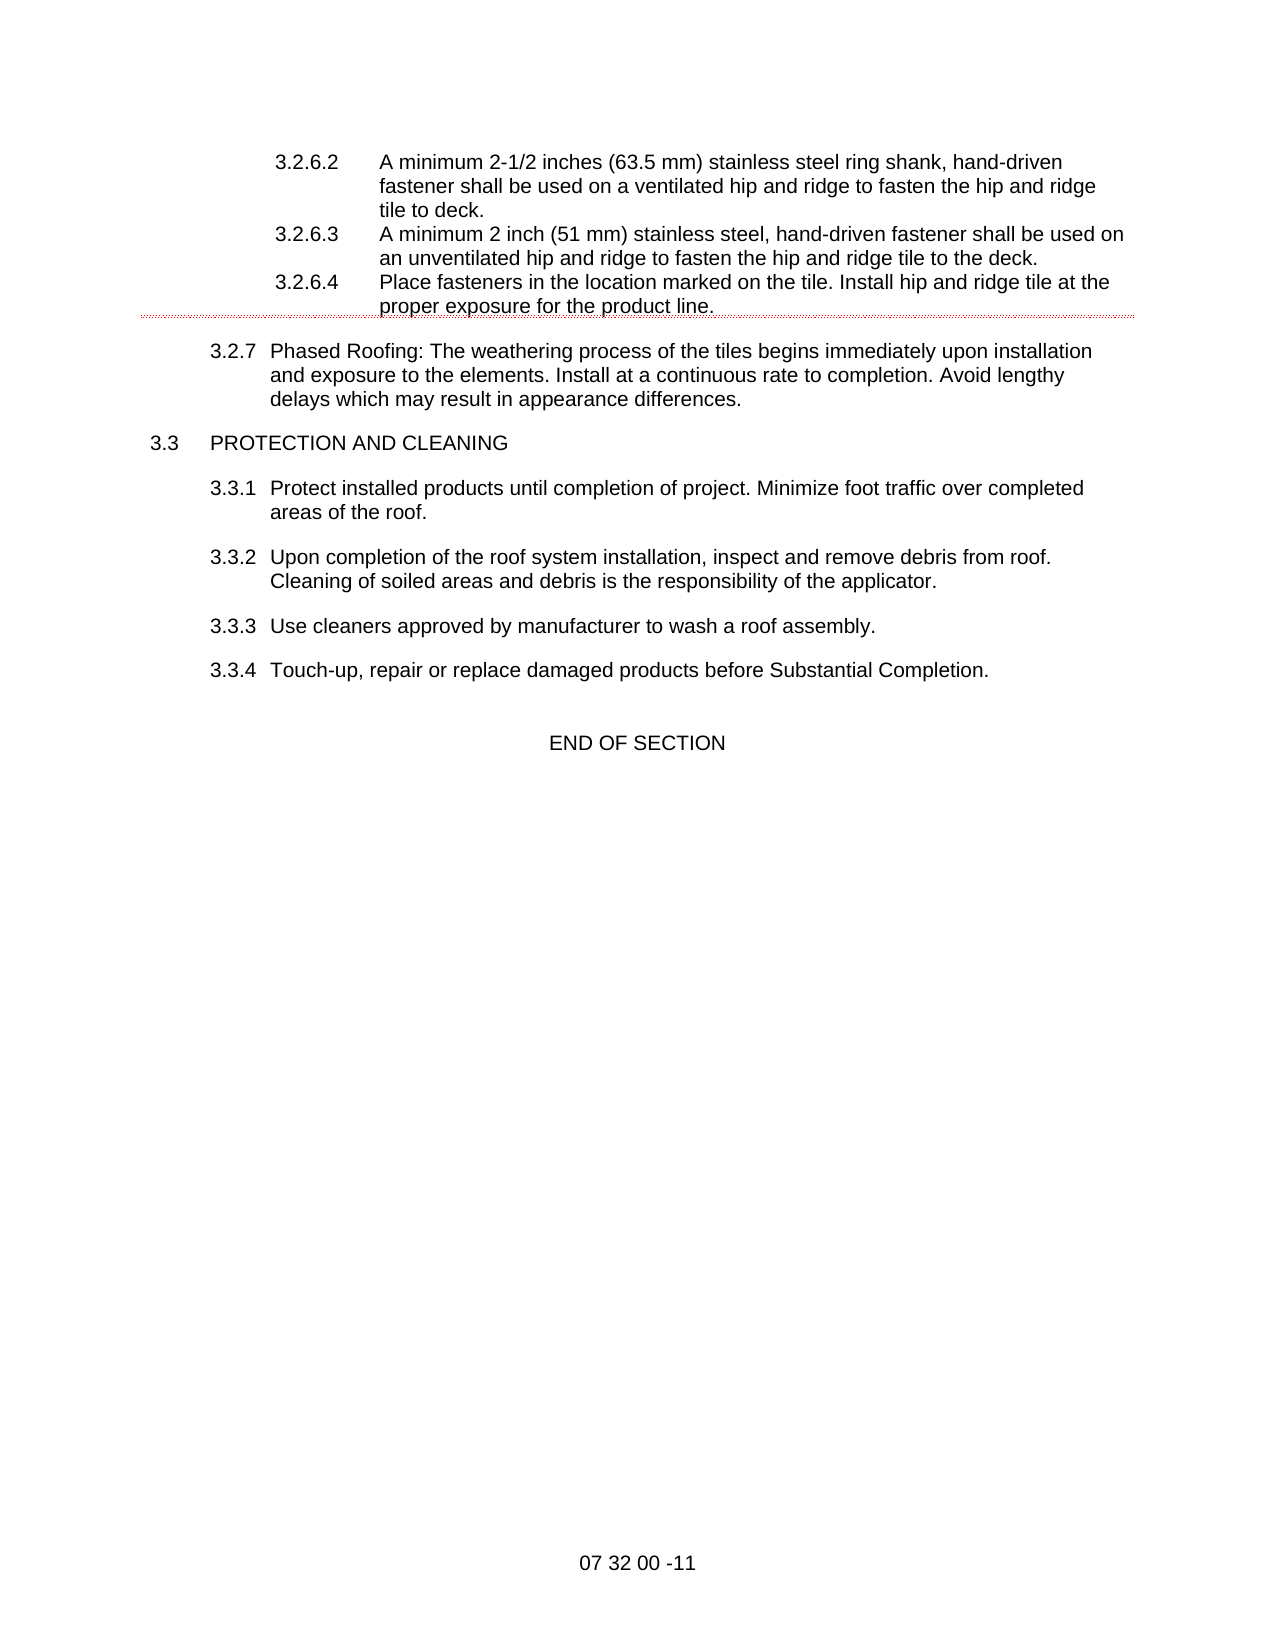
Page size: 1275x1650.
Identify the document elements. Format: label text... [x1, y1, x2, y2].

list Touch-up, repair or replace damaged products before Substantial Completion. [210, 658, 1125, 682]
list Place fasteners in the location marked on the tile. Install hip and ridge tile at the proper exposure for the product line. [275, 270, 1125, 318]
list Upon completion of the roof system installation, inspect and remove debris from roof. Cleaning of soiled areas and debris is the responsibility of the applicator. [210, 545, 1125, 593]
list A minimum 2-1/2 inches (63.5 mm) stainless steel ring shank, hand-driven fastener shall be used on a ventilated hip and ridge to fasten the hip and ridge tile to deck. [275, 150, 1125, 222]
list Protect installed products until completion of project. Minimize foot traffic over completed areas of the roof. [210, 476, 1125, 524]
list Phased Roofing: The weathering process of the tiles begins immediately upon installation and exposure to the elements. Install at a continuous rate to completion. Avoid lengthy delays which may result in appearance differences. [210, 338, 1125, 410]
list Use cleaners approved by manufacturer to wash a roof assembly. [210, 613, 1125, 637]
list PROTECTION AND CLEANING [150, 431, 1125, 455]
text END OF SECTION [150, 731, 1125, 755]
list A minimum 2 inch (51 mm) stainless steel, hand-driven fastener shall be used on an unventilated hip and ridge to fasten the hip and ridge tile to the deck. [275, 222, 1125, 270]
